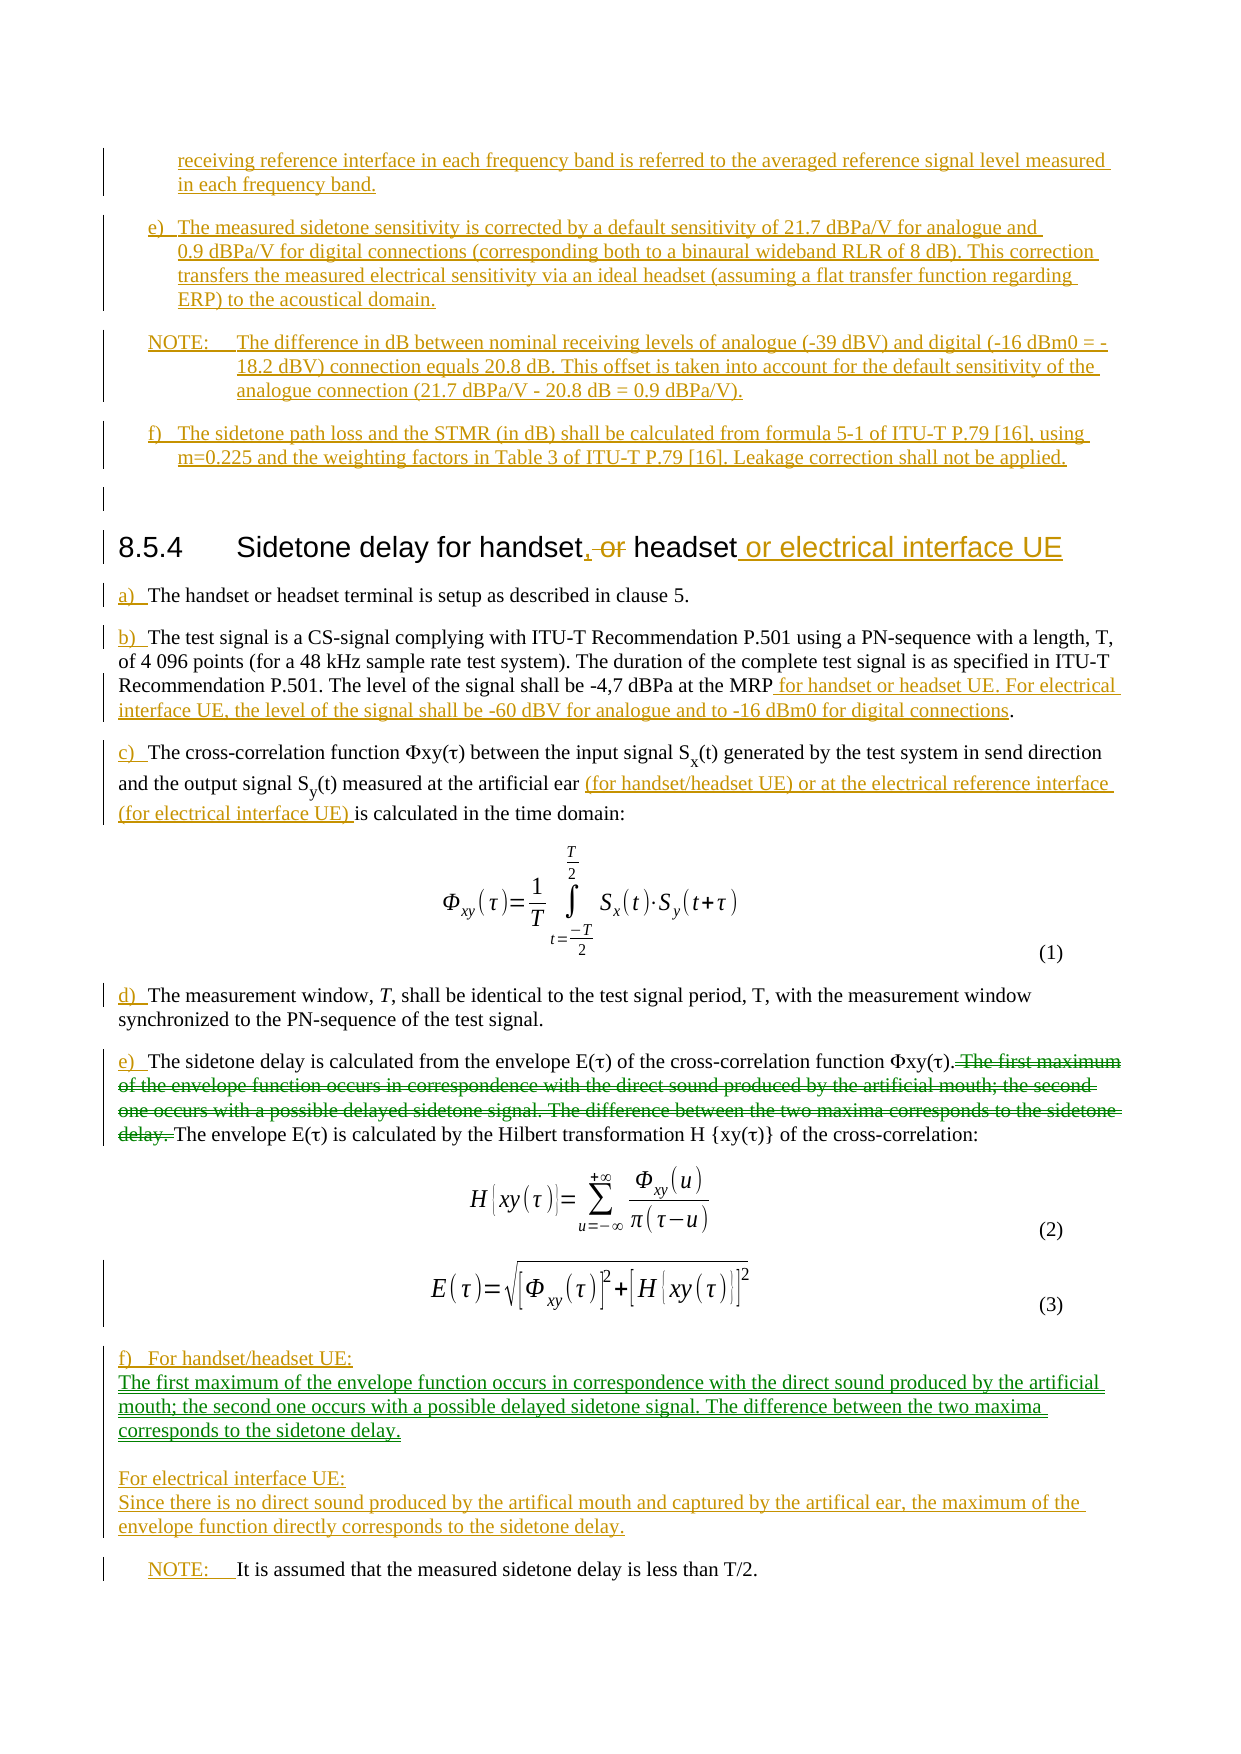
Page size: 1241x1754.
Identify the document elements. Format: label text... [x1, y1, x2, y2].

subtitle 8.5.4 Sidetone delay for handset headset [118, 530, 1122, 564]
text The measurement window, T, shall be identical to the test signal period, T, with the measurement window synchronized to the PN-sequence of the test signal. [118, 982, 1122, 1031]
text The handset or headset terminal is setup as described in clause 5. [118, 582, 1122, 607]
text The test signal is a CS-signal complying with ITU-T Recommendation P.501 using a PN-sequence with a length, T, of 4 096 points (for a 48 kHz sample rate test system). The duration of the complete test signal is as specified in ITU-T Recommendation P.501. The level of the signal shall be -4,7 dBPa at the MRP. [118, 625, 1122, 722]
text The cross-correlation function xy() between the input signal Sx(t) generated by the test system in send direction and the output signal Sy(t) measured at the artificial ear is calculated in the time domain: [118, 740, 1122, 825]
text The sidetone delay is calculated from the envelope E() of the cross-correlation function xy().The envelope E() is calculated by the Hilbert transformation H {xy()} of the cross-correlation: [118, 1049, 1122, 1110]
text The sidetone delay is calculated from the envelope E() of the cross-correlation function xy().The envelope E() is calculated by the Hilbert transformation H {xy()} of the cross-correlation: [118, 1114, 1122, 1146]
text (1) [118, 843, 1122, 964]
text It is assumed that the measured sidetone delay is less than T/2. [148, 1557, 1122, 1581]
text (2) [118, 1164, 1122, 1241]
text (3) [118, 1259, 1122, 1327]
